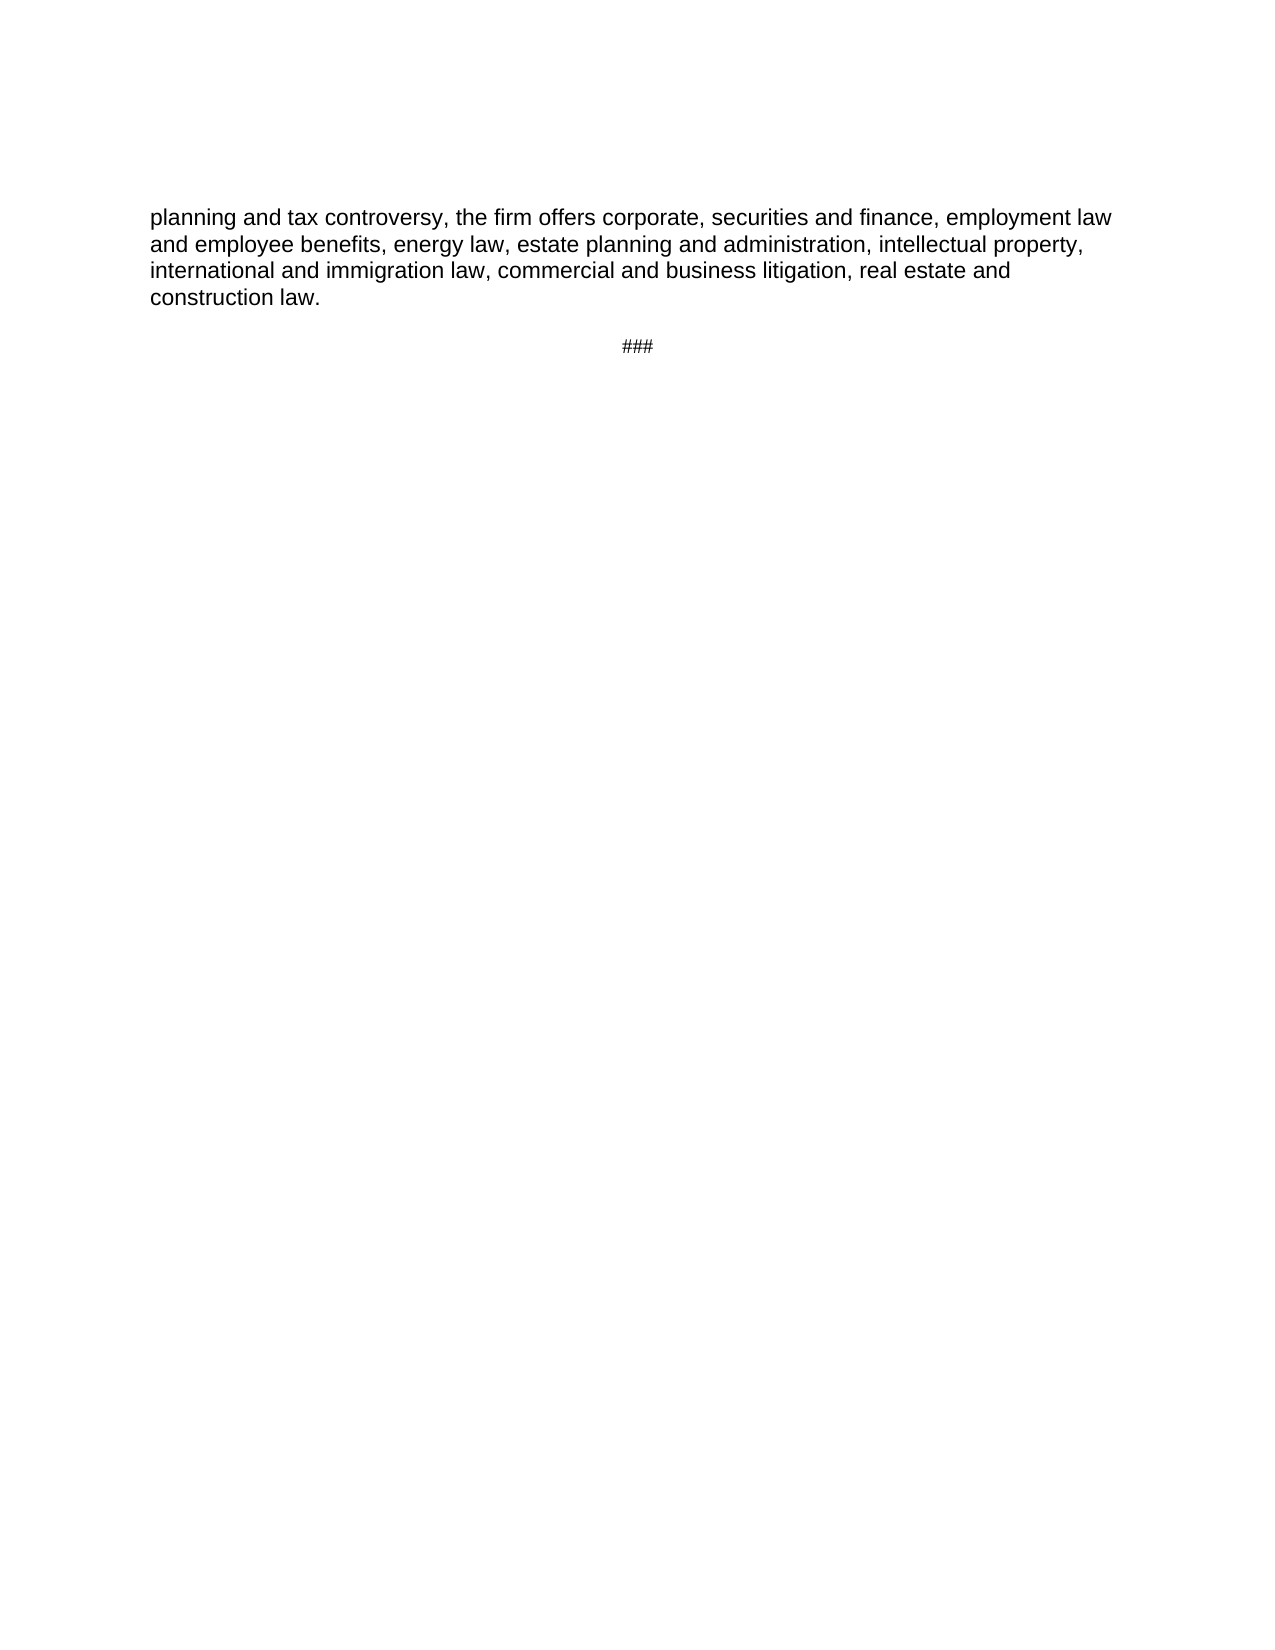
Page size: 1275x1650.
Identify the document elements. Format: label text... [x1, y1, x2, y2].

text ### [150, 334, 1125, 358]
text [150, 204, 1125, 310]
